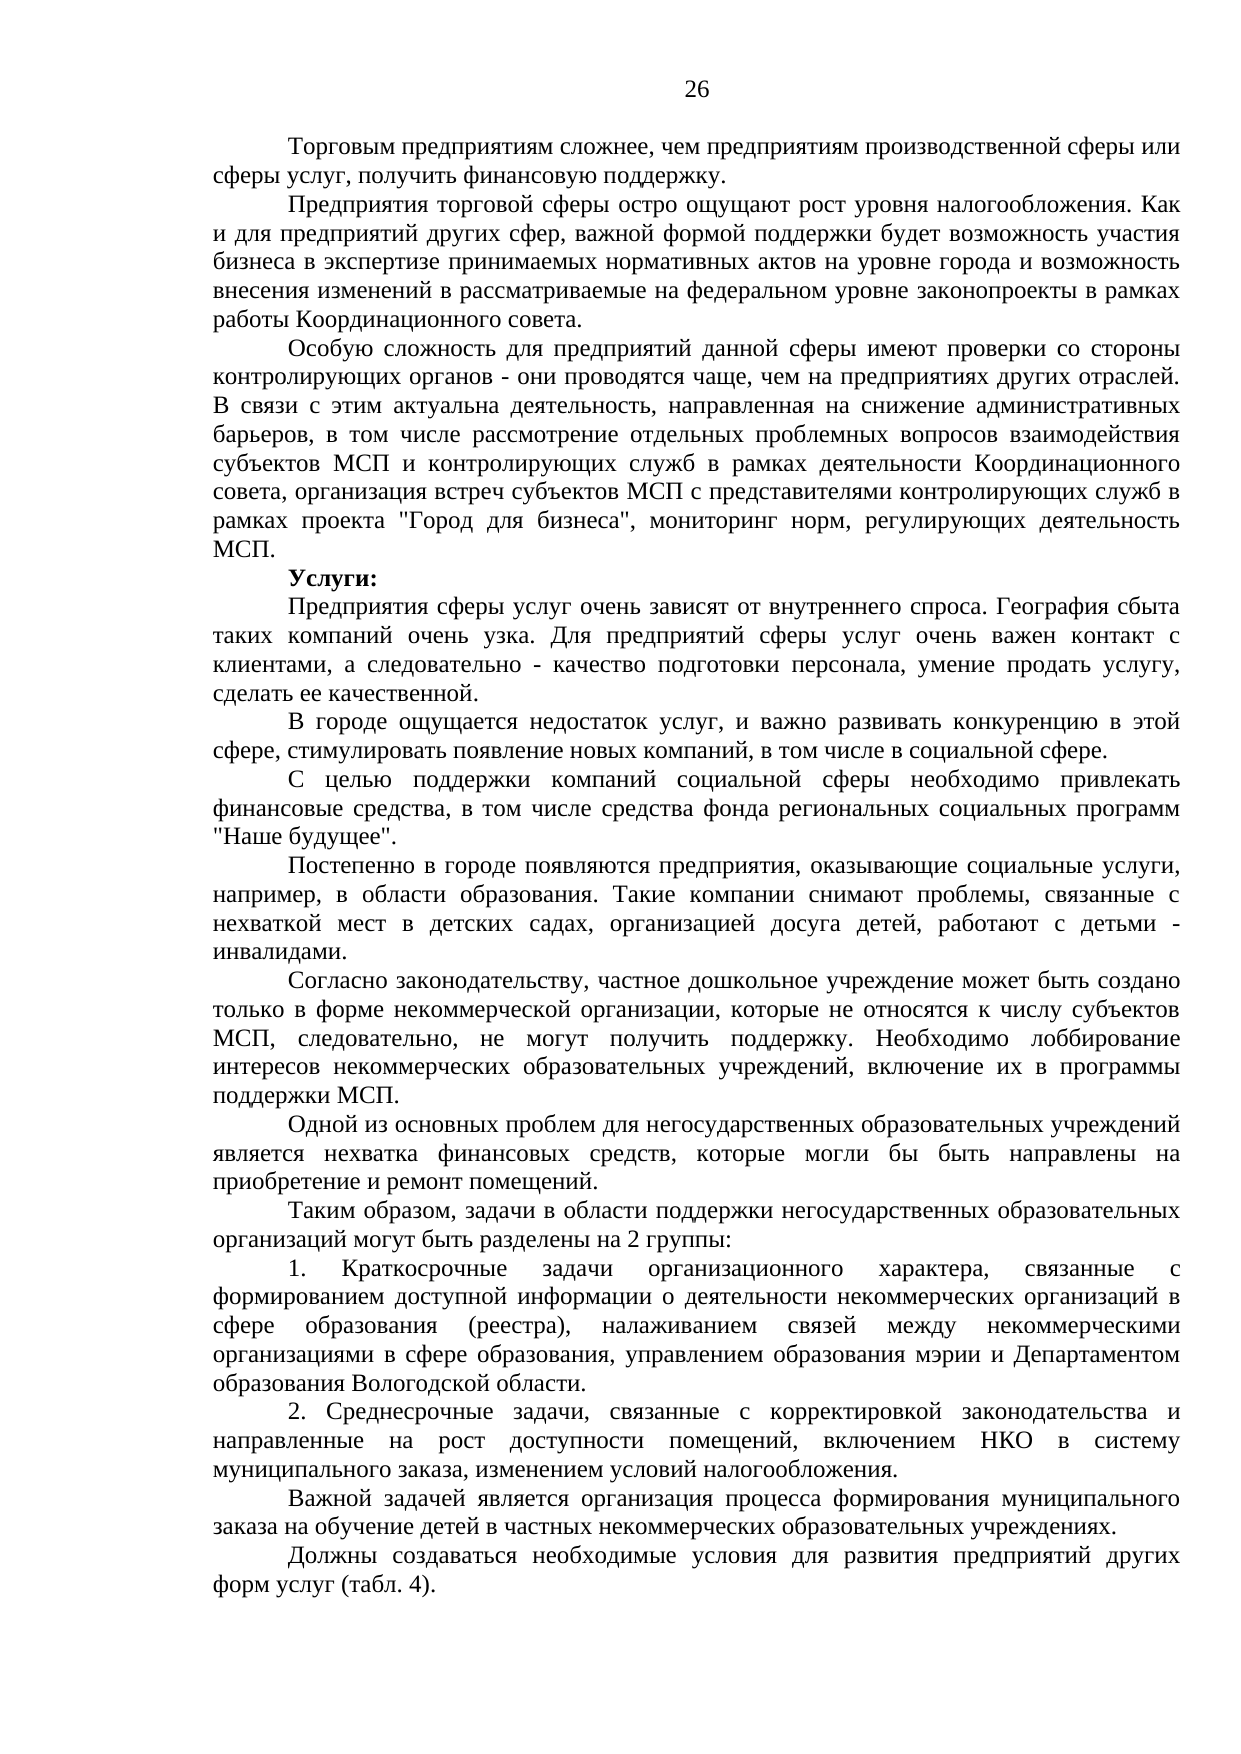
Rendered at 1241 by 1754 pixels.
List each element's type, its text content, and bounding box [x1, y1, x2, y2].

text Предприятия торговой сферы остро ощущают рост уровня налогообложения. Как и для предприятий других сфер, важной формой поддержки будет возможность участия бизнеса в экспертизе принимаемых нормативных актов на уровне города и возможность внесения изменений в рассматриваемые на федеральном уровне законопроекты в рамках работы Координационного совета. [213, 189, 1181, 333]
text Должны создаваться необходимые условия для развития предприятий других форм услуг (табл. 4). [213, 1540, 1181, 1598]
text В городе ощущается недостаток услуг, и важно развивать конкуренцию в этой сфере, стимулировать появление новых компаний, в том числе в социальной сфере. [213, 706, 1181, 764]
text 2. Среднесрочные задачи, связанные с корректировкой законодательства и направленные на рост доступности помещений, включением НКО в систему муниципального заказа, изменением условий налогообложения. [213, 1396, 1181, 1483]
text Одной из основных проблем для негосударственных образовательных учреждений является нехватка финансовых средств, которые могли бы быть направлены на приобретение и ремонт помещений. [213, 1109, 1181, 1195]
text С целью поддержки компаний социальной сферы необходимо привлекать финансовые средства, в том числе средства фонда региональных социальных программ "Наше будущее". [213, 764, 1181, 850]
text Предприятия сферы услуг очень зависят от внутреннего спроса. География сбыта таких компаний очень узка. Для предприятий сферы услуг очень важен контакт с клиентами, а следовательно - качество подготовки персонала, умение продать услугу, сделать ее качественной. [213, 591, 1181, 706]
text Торговым предприятиям сложнее, чем предприятиям производственной сферы или сферы услуг, получить финансовую поддержку. [213, 131, 1181, 189]
text 1. Краткосрочные задачи организационного характера, связанные с формированием доступной информации о деятельности некоммерческих организаций в сфере образования (реестра), налаживанием связей между некоммерческими организациями в сфере образования, управлением образования мэрии и Департаментом образования Вологодской области. [213, 1253, 1181, 1396]
text Постепенно в городе появляются предприятия, оказывающие социальные услуги, например, в области образования. Такие компании снимают проблемы, связанные с нехваткой мест в детских садах, организацией досуга детей, работают с детьми - инвалидами. [213, 850, 1181, 965]
text Согласно законодательству, частное дошкольное учреждение может быть создано только в форме некоммерческой организации, которые не относятся к числу субъектов МСП, следовательно, не могут получить поддержку. Необходимо лоббирование интересов некоммерческих образовательных учреждений, включение их в программы поддержки МСП. [213, 965, 1181, 1109]
text Таким образом, задачи в области поддержки негосударственных образовательных организаций могут быть разделены на 2 группы: [213, 1195, 1181, 1253]
text Услуги: [213, 563, 1181, 591]
text Особую сложность для предприятий данной сферы имеют проверки со стороны контролирующих органов - они проводятся чаще, чем на предприятиях других отраслей. В связи с этим актуальна деятельность, направленная на снижение административных барьеров, в том числе рассмотрение отдельных проблемных вопросов взаимодействия субъектов МСП и контролирующих служб в рамках деятельности Координационного совета, организация встреч субъектов МСП с представителями контролирующих служб в рамках проекта "Город для бизнеса", мониторинг норм, регулирующих деятельность МСП. [213, 333, 1181, 563]
text Важной задачей является организация процесса формирования муниципального заказа на обучение детей в частных некоммерческих образовательных учреждениях. [213, 1483, 1181, 1540]
